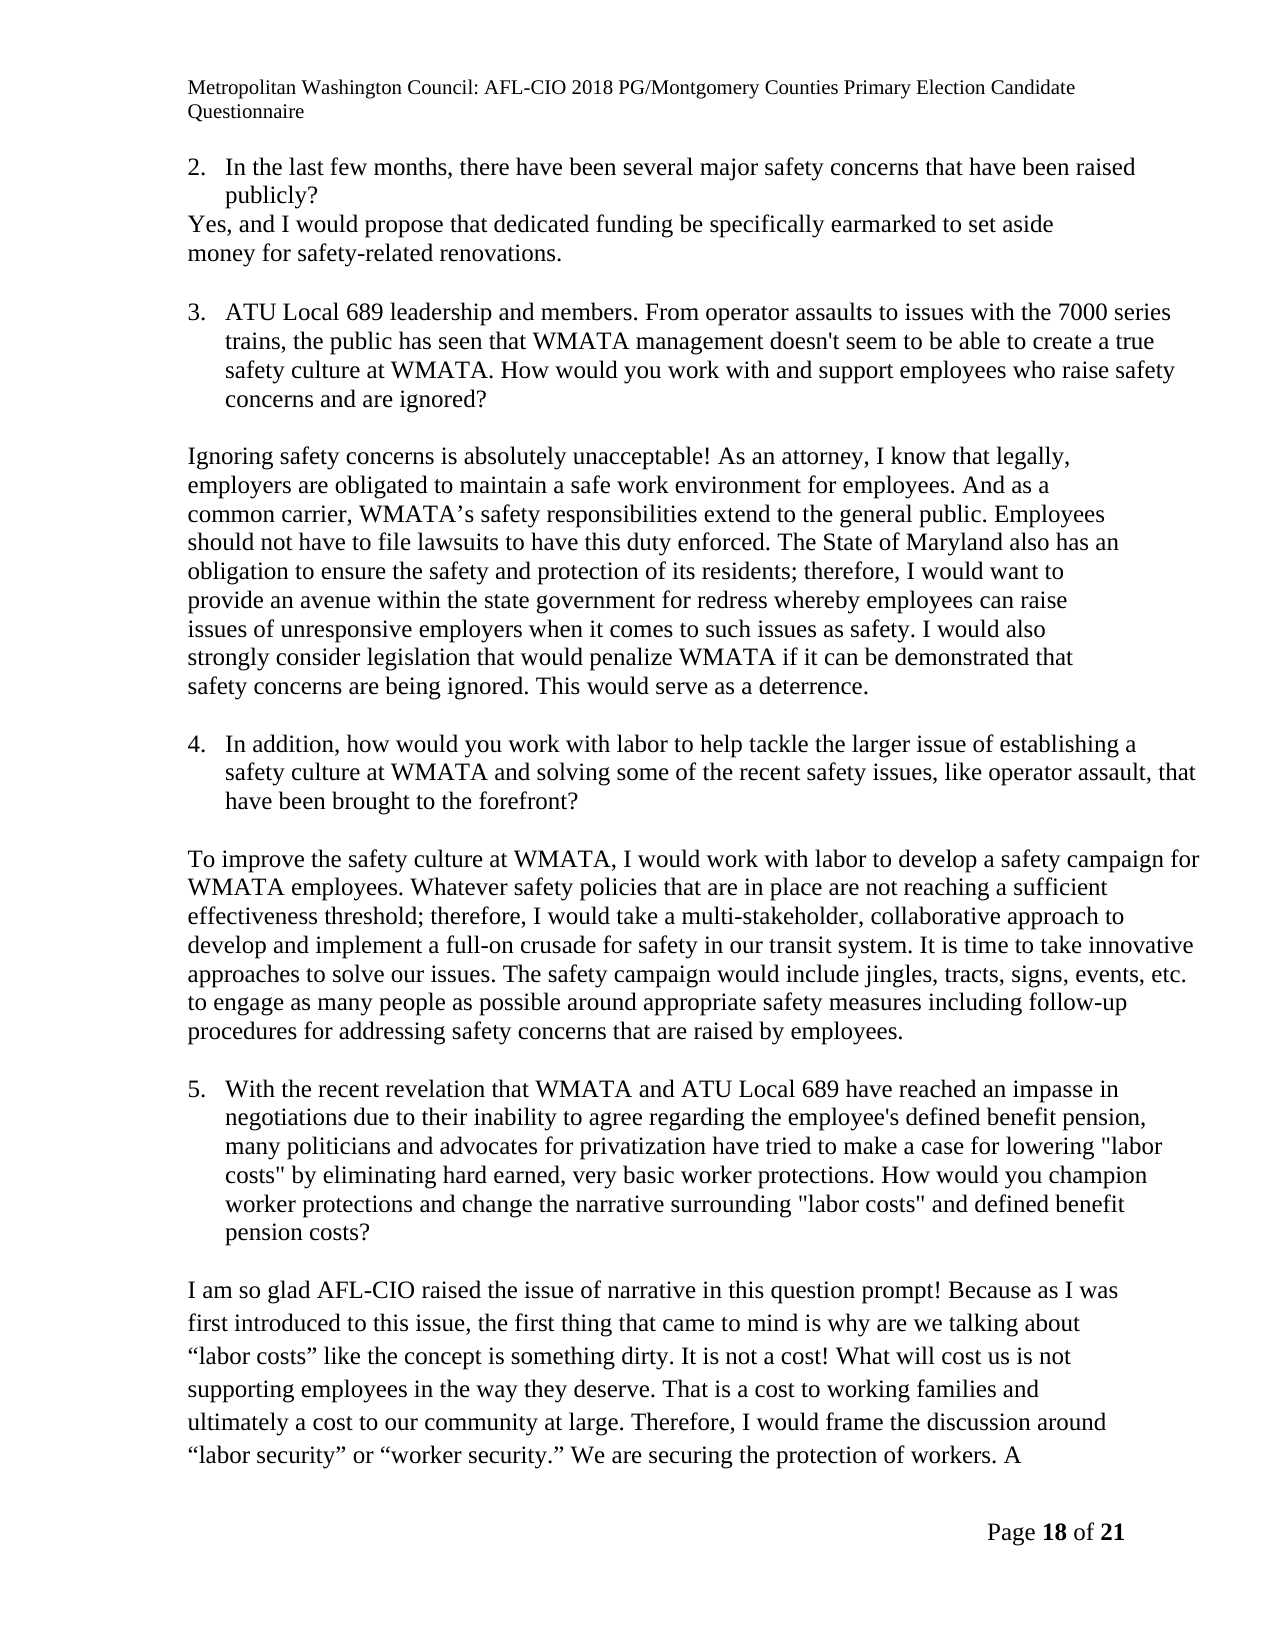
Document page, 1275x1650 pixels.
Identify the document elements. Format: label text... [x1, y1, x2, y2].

subtitle ATU Local 689 leadership and members. From operator assaults to issues with the 7000 series trains, the public has seen that WMATA management doesn't seem to be able to create a true safety culture at WMATA. How would you work with and support employees who raise safety concerns and are ignored? [187, 297, 1200, 412]
text Yes, and I would propose that dedicated funding be specifically earmarked to set aside money for safety-related renovations. [187, 209, 1125, 267]
text Ignoring safety concerns is absolutely unacceptable! As an attorney, I know that legally, employers are obligated to maintain a safe work environment for employees. And as a common carrier, WMATA’s safety responsibilities extend to the general public. Employees should not have to file lawsuits to have this duty enforced. The State of Maryland also has an obligation to ensure the safety and protection of its residents; therefore, I would want to provide an avenue within the state government for redress whereby employees can raise issues of unresponsive employers when it comes to such issues as safety. I would also strongly consider legislation that would penalize WMATA if it can be demonstrated that safety concerns are being ignored. This would serve as a deterrence. [187, 441, 1125, 700]
subtitle In addition, how would you work with labor to help tackle the larger issue of establishing a safety culture at WMATA and solving some of the recent safety issues, like operator assault, that have been brought to the forefront? [187, 729, 1200, 815]
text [187, 1275, 1125, 1469]
subtitle With the recent revelation that WMATA and ATU Local 689 have reached an impasse in negotiations due to their inability to agree regarding the employee's defined benefit pension, many politicians and advocates for privatization have tried to make a case for lowering "labor costs" by eliminating hard earned, very basic worker protections. How would you champion worker protections and change the narrative surrounding "labor costs" and defined benefit pension costs? [187, 1074, 1200, 1246]
subtitle In the last few months, there have been several major safety concerns that have been raised publicly? [187, 152, 1200, 209]
subtitle To improve the safety culture at WMATA, I would work with labor to develop a safety campaign for WMATA employees. Whatever safety policies that are in place are not reaching a sufficient effectiveness threshold; therefore, I would take a multi-stakeholder, collaborative approach to develop and implement a full-on crusade for safety in our transit system. It is time to take innovative approaches to solve our issues. The safety campaign would include jingles, tracts, signs, events, etc. to engage as many people as possible around appropriate safety measures including follow-up procedures for addressing safety concerns that are raised by employees. [187, 844, 1200, 1045]
